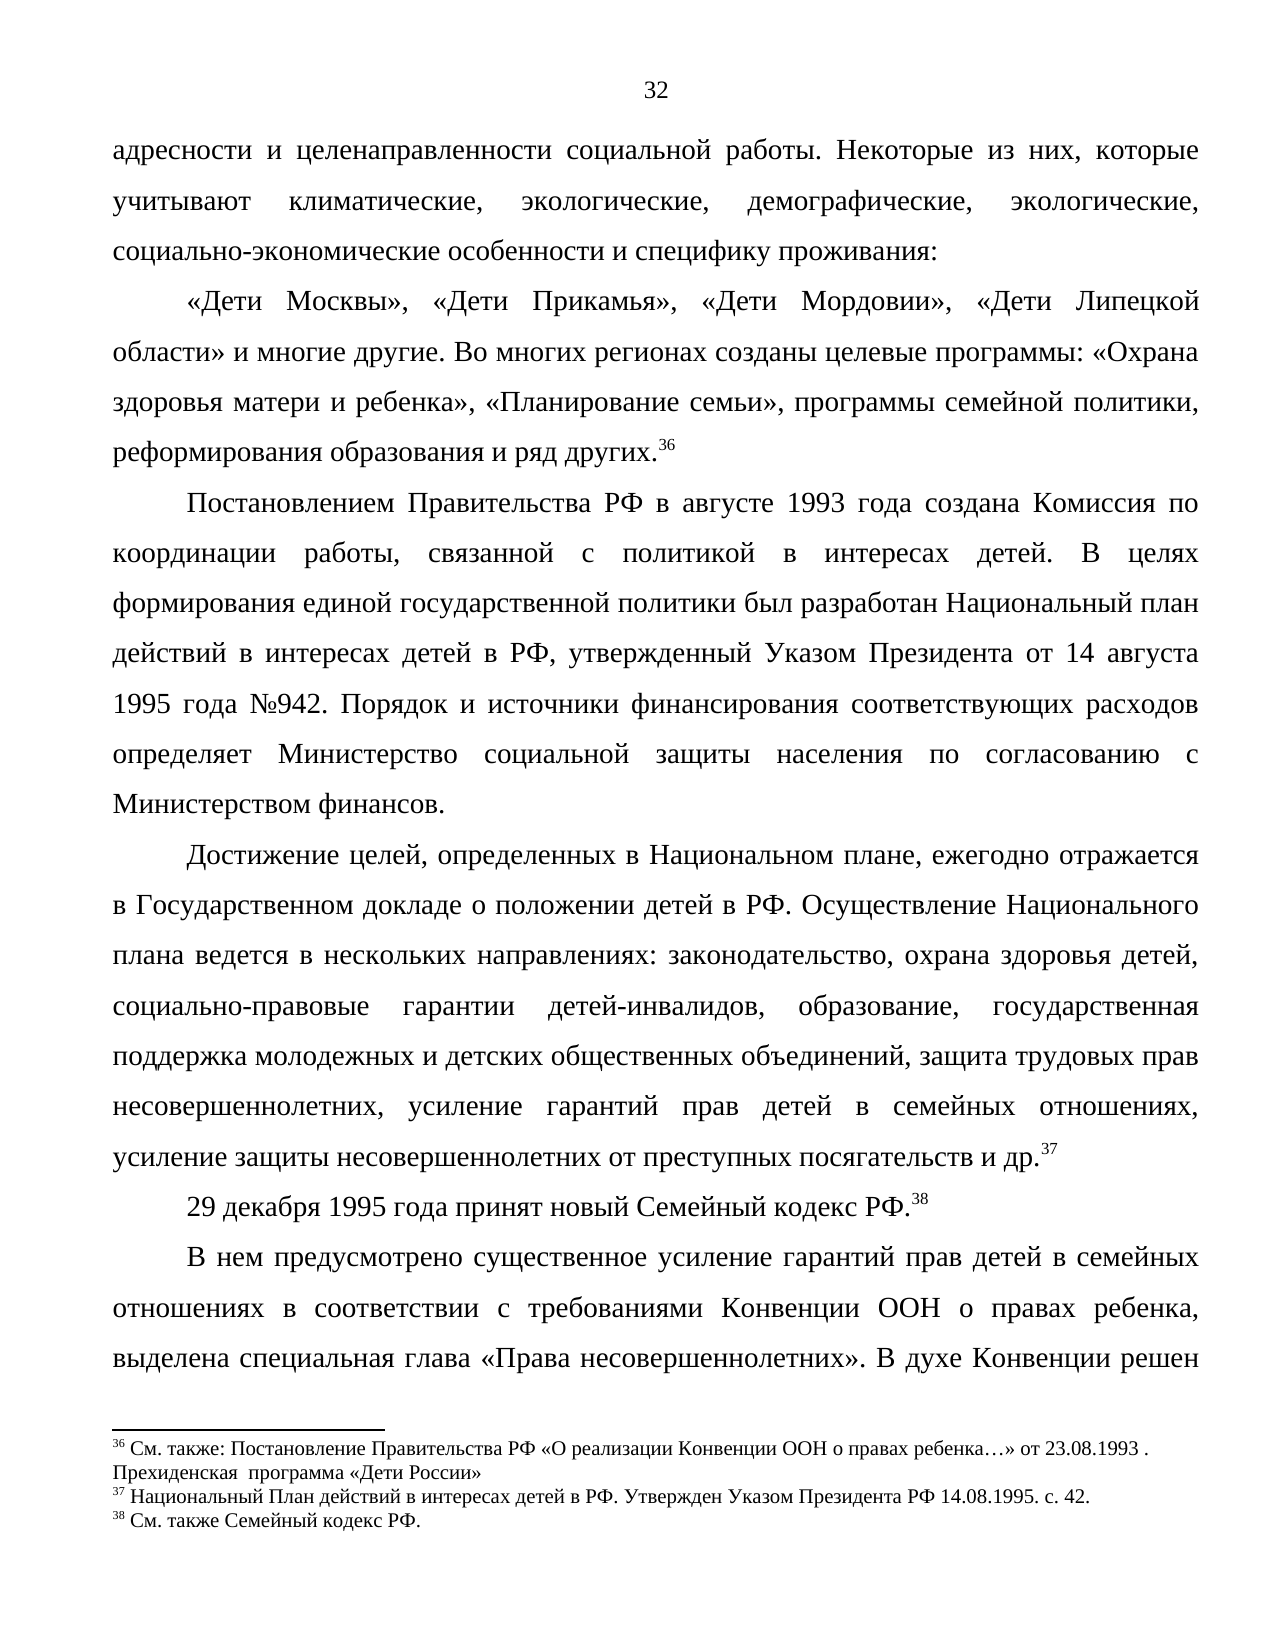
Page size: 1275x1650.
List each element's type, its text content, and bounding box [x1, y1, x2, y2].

text «Дети Москвы», «Дети Прикамья», «Дети Мордовии», «Дети Липецкой области» и многие другие. Во многих регионах созданы целевые программы: «Охрана здоровья матери и ребенка», «Планирование семьи», программы семейной политики, реформирования образования и ряд других. [112, 283, 1200, 468]
text 29 декабря 1995 года принят новый Семейный кодекс РФ. [112, 1189, 1200, 1223]
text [112, 1239, 1200, 1373]
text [112, 132, 1200, 267]
text Постановлением Правительства РФ в августе 1993 года создана Комиссия по координации работы, связанной с политикой в интересах детей. В целях формирования единой государственной политики был разработан Национальный план действий в интересах детей в РФ, утвержденный Указом Президента от 14 августа 1995 года №942. Порядок и источники финансирования соответствующих расходов определяет Министерство социальной защиты населения по согласованию с Министерством финансов. [112, 485, 1200, 820]
text Достижение целей, определенных в Национальном плане, ежегодно отражается в Государственном докладе о положении детей в РФ. Осуществление Национального плана ведется в нескольких направлениях: законодательство, охрана здоровья детей, социально-правовые гарантии детей-инвалидов, образование, государственная поддержка молодежных и детских общественных объединений, защита трудовых прав несовершеннолетних, усиление гарантий прав детей в семейных отношениях, усиление защиты несовершеннолетних от преступных посягательств и др. [112, 837, 1200, 1172]
